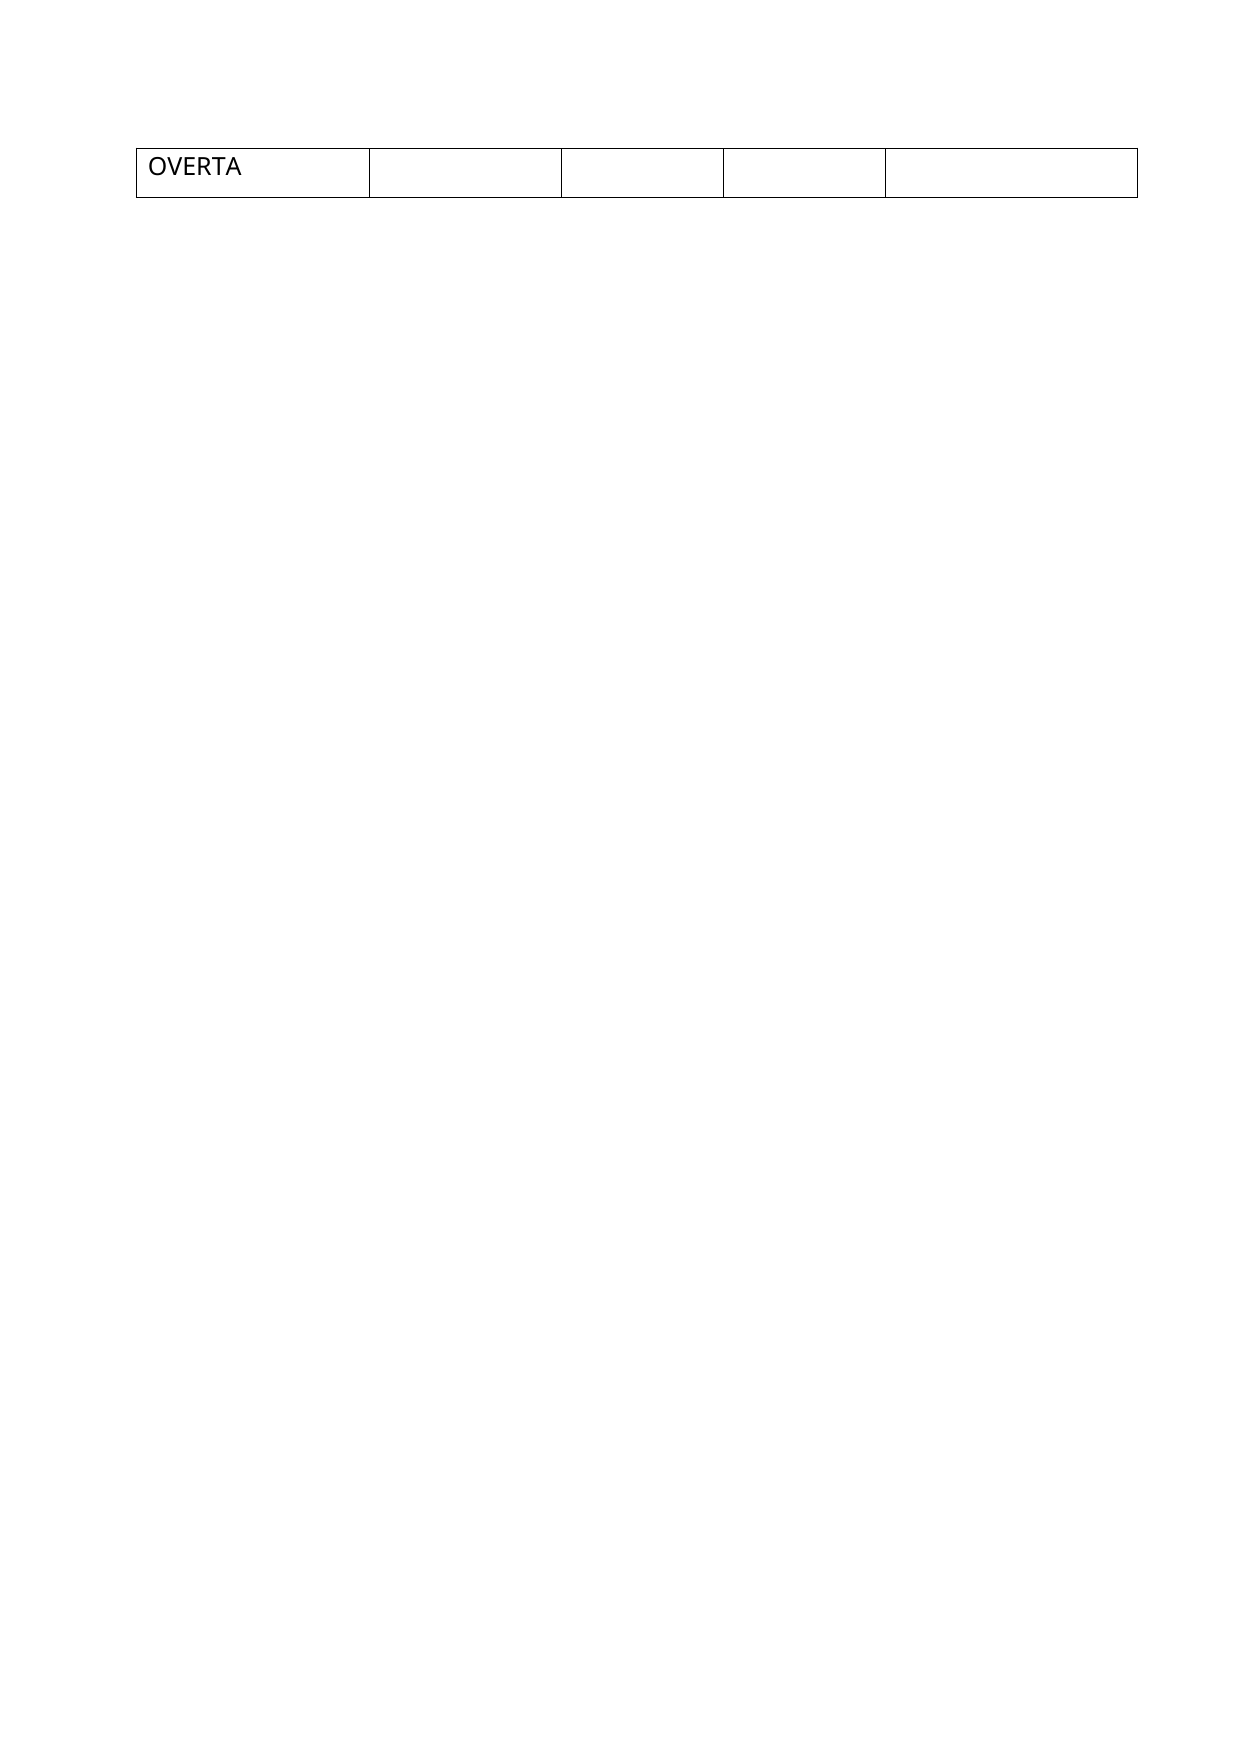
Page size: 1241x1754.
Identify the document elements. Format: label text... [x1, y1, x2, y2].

table_cell [562, 149, 723, 197]
table_cell [886, 149, 1137, 197]
table_cell [370, 149, 561, 197]
table_cell OVERTA [137, 149, 369, 197]
table_cell [724, 149, 885, 197]
